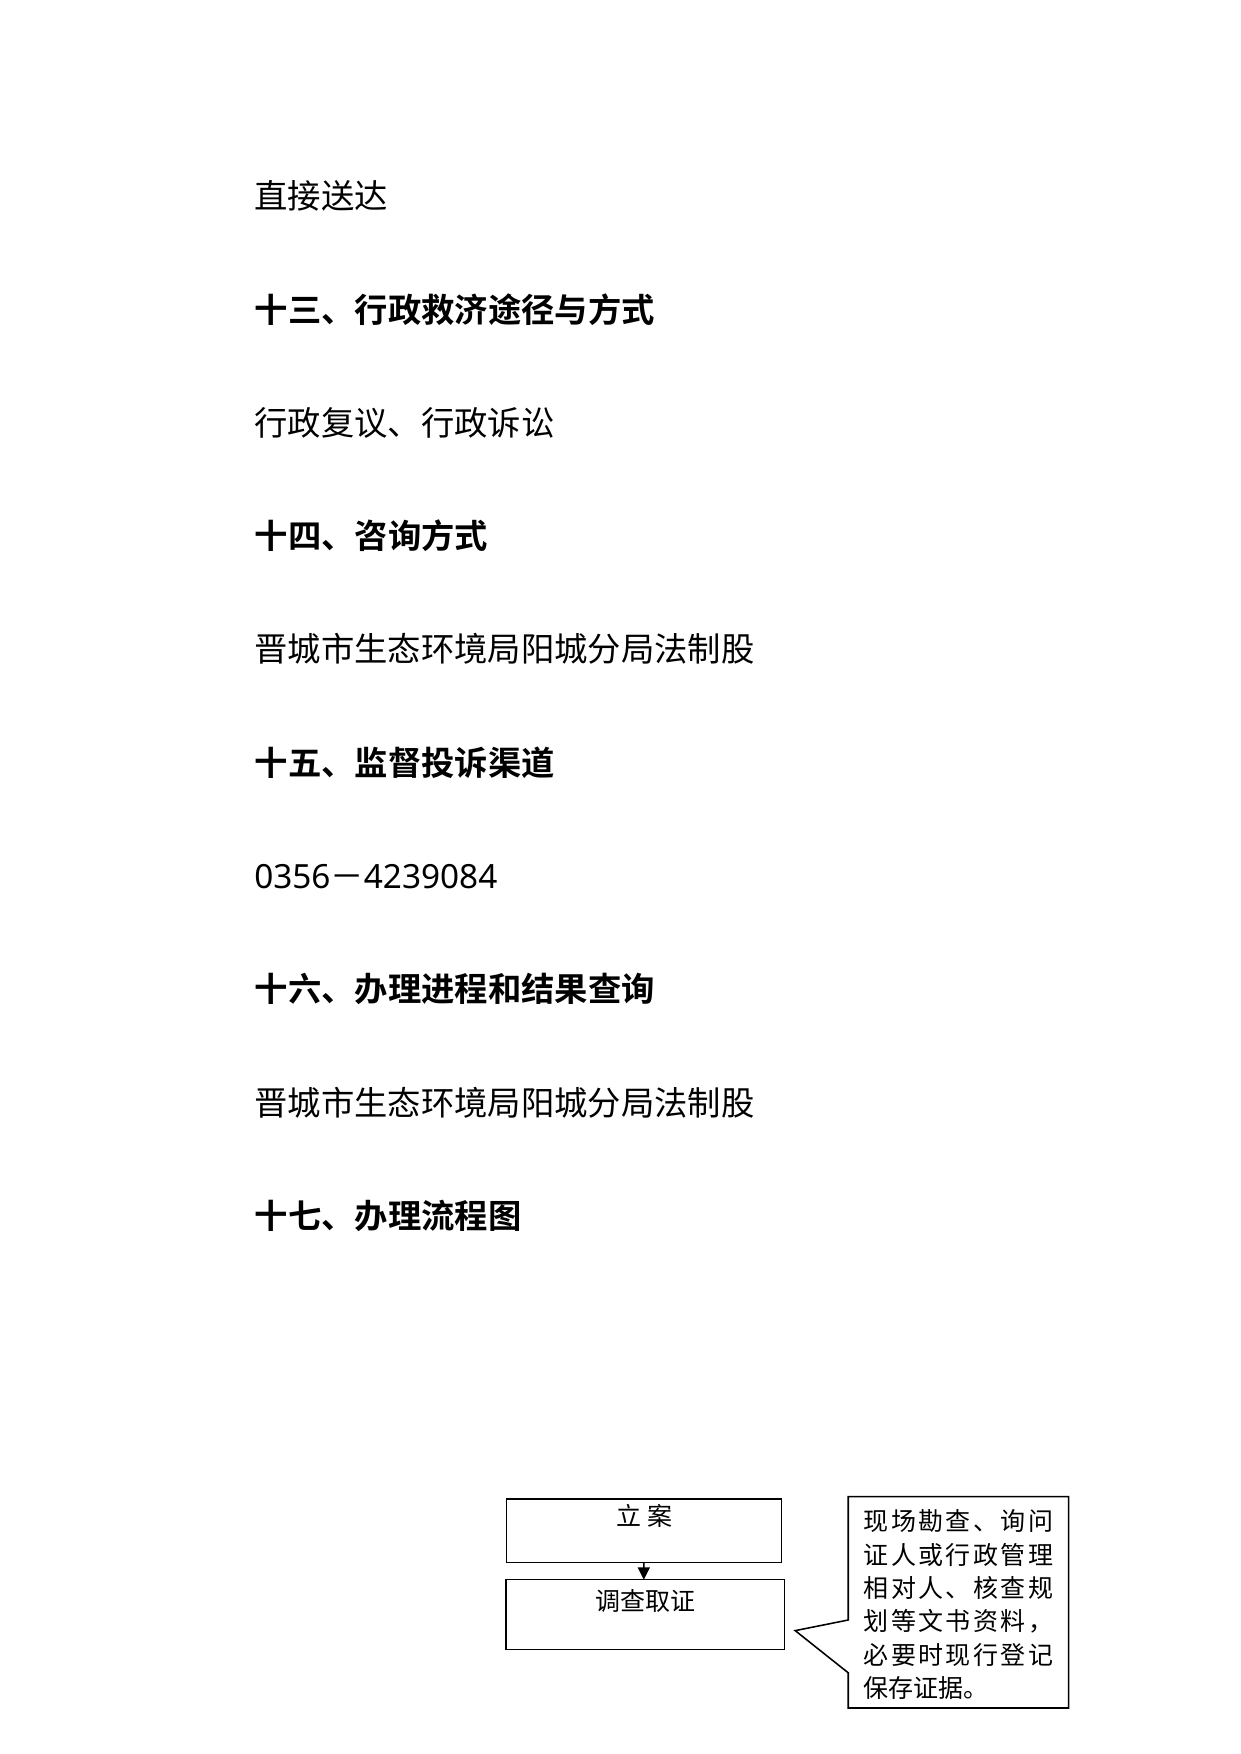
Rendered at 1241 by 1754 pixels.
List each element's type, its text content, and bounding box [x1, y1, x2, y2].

list 十三、行政救济途径与方式 [187, 275, 1053, 340]
text 行政复议、行政诉讼 [187, 388, 1053, 453]
list 晋城市生态环境局阳城分局法制股 [187, 1068, 1053, 1133]
list 晋城市生态环境局阳城分局法制股 [187, 615, 1053, 680]
list 0356－4239084 [187, 841, 1053, 906]
list 十五、监督投诉渠道 [187, 728, 1053, 793]
list 十六、办理进程和结果查询 [187, 955, 1053, 1020]
list 十四、咨询方式 [187, 502, 1053, 567]
text 直接送达 [187, 162, 1053, 227]
list 十七、办理流程图 [187, 1181, 1053, 1246]
